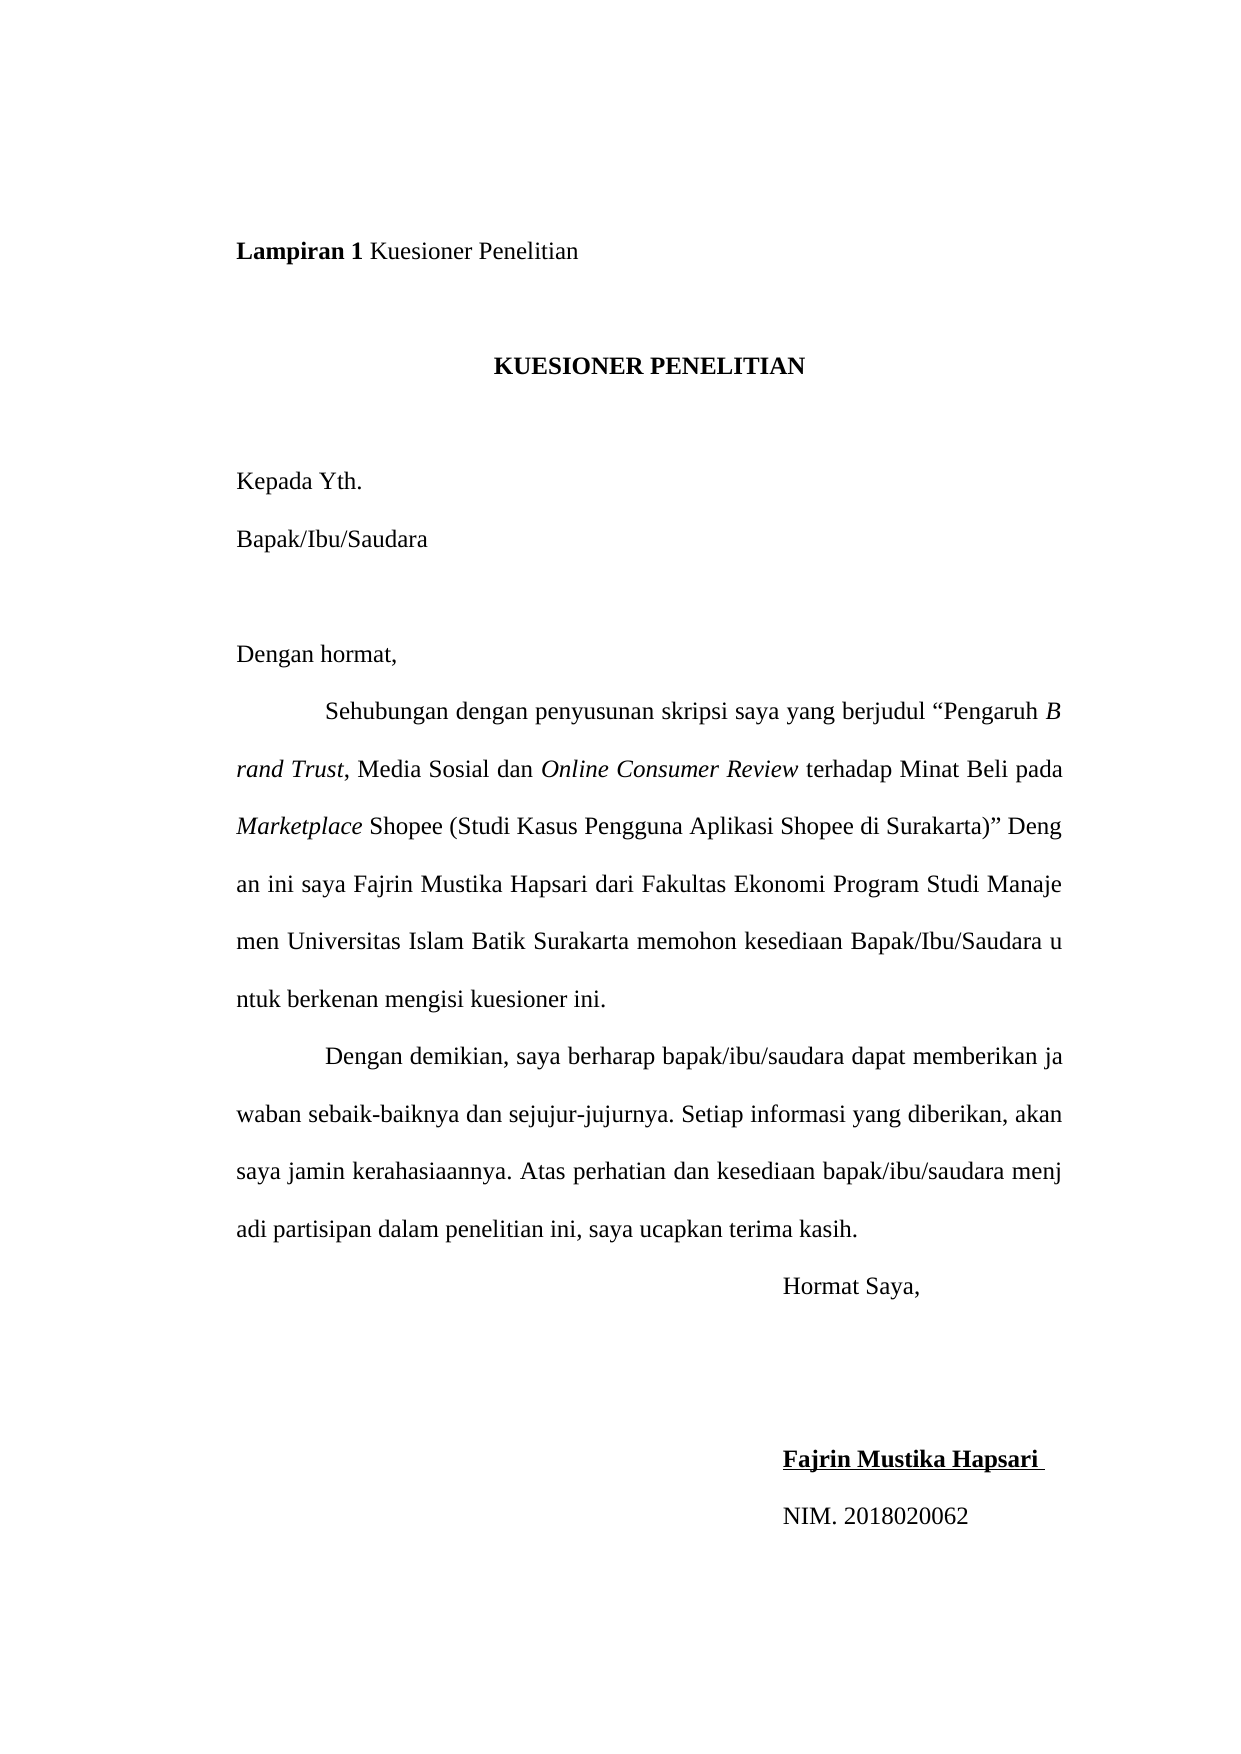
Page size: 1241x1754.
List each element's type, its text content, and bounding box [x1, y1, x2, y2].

text Lampiran 1 Kuesioner Penelitian [236, 236, 1063, 265]
text Hormat Saya, [783, 1271, 1063, 1300]
text Fajrin Mustika Hapsari [783, 1444, 1063, 1472]
text Kepada Yth. [236, 466, 1063, 495]
text Dengan demikian, saya berharap bapak/ibu/saudara dapat memberikan jawaban sebaik-baiknya dan sejujur-jujurnya. Setiap informasi yang diberikan, akan saya jamin kerahasiaannya. Atas perhatian dan kesediaan bapak/ibu/saudara menjadi partisipan dalam penelitian ini, saya ucapkan terima kasih. [236, 1041, 1063, 1242]
text Bapak/Ibu/Saudara [236, 524, 1063, 552]
text NIM. 2018020062 [783, 1501, 1063, 1530]
text KUESIONER PENELITIAN [236, 351, 1063, 380]
text Dengan hormat, [236, 639, 1063, 667]
text Sehubungan dengan penyusunan skripsi saya yang berjudul “Pengaruh Brand Trust, Media Sosial dan Online Consumer Review terhadap Minat Beli pada Marketplace Shopee (Studi Kasus Pengguna Aplikasi Shopee di Surakarta)” Dengan ini saya Fajrin Mustika Hapsari dari Fakultas Ekonomi Program Studi Manajemen Universitas Islam Batik Surakarta memohon kesediaan Bapak/Ibu/Saudara untuk berkenan mengisi kuesioner ini. [236, 696, 1063, 1012]
